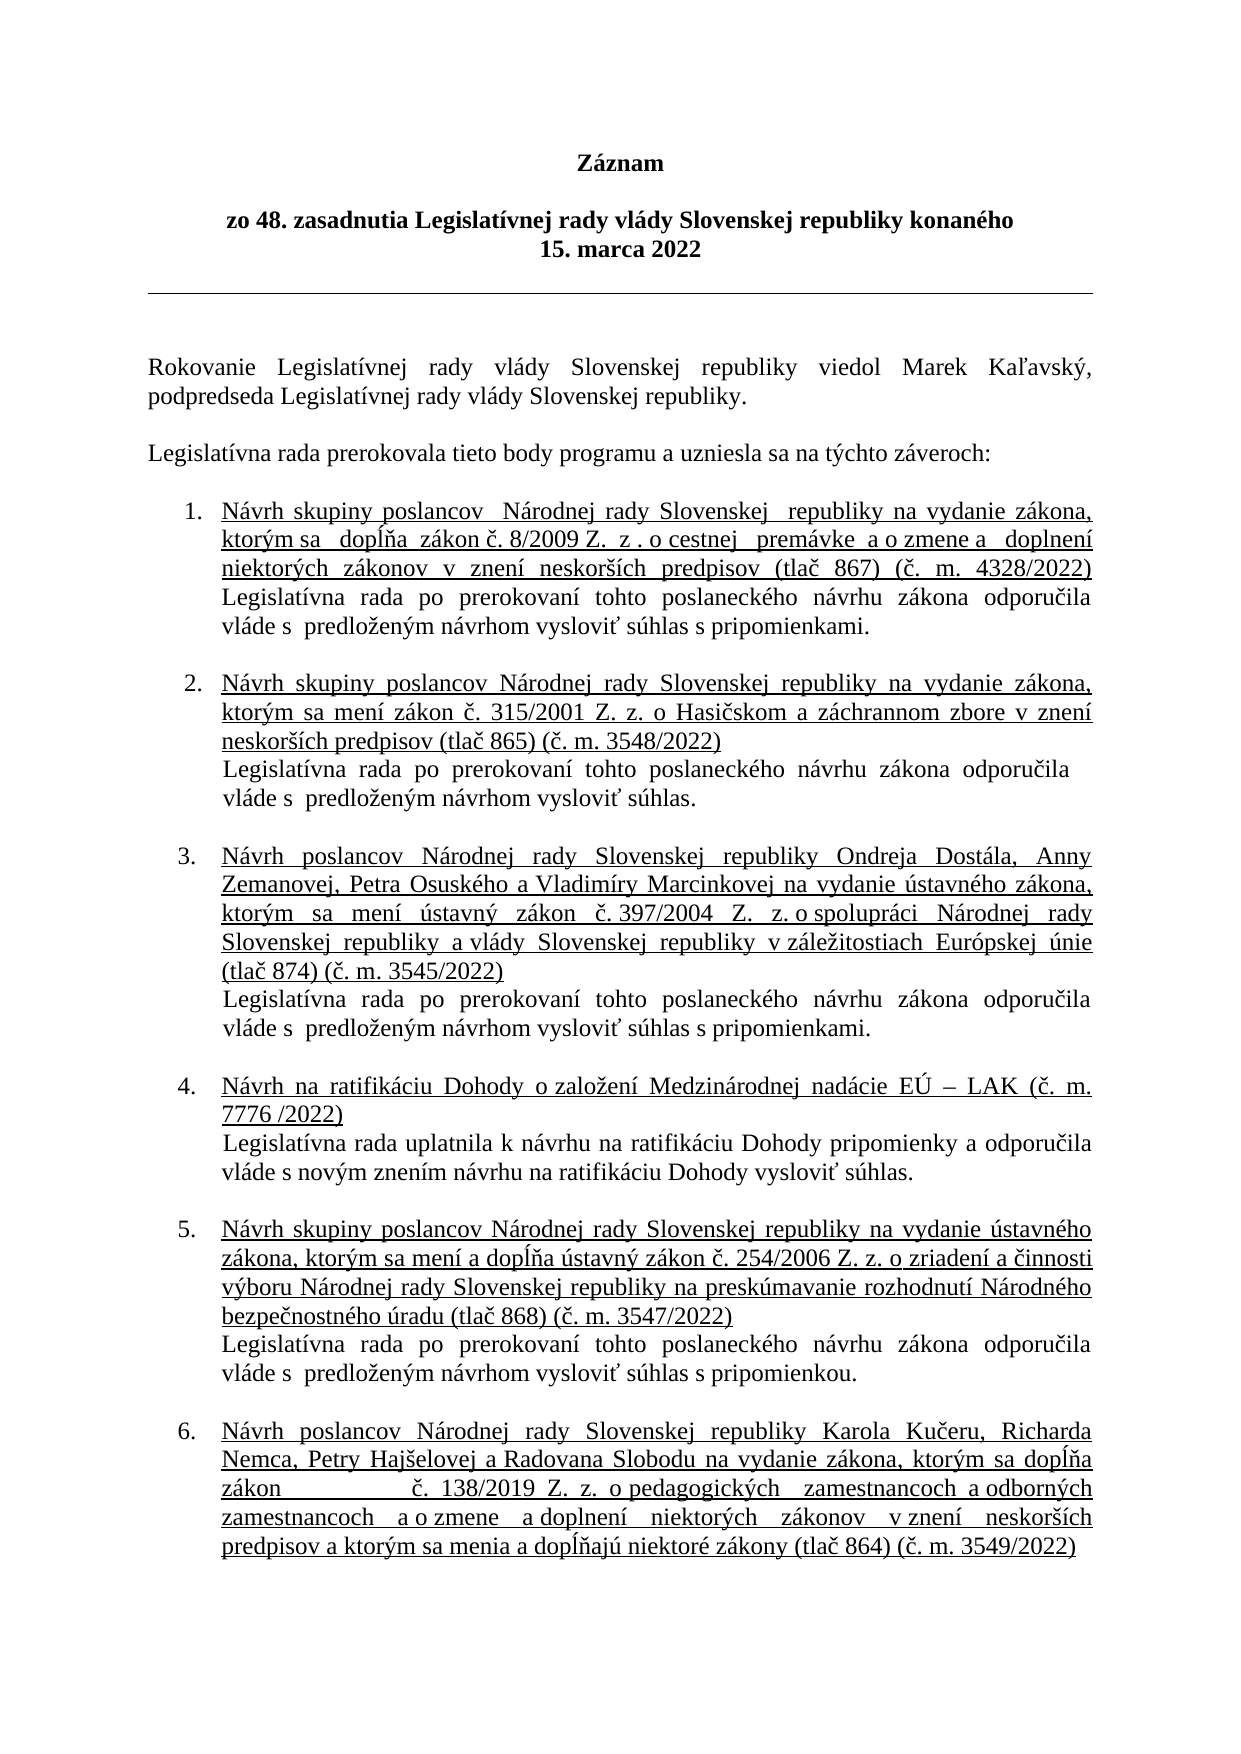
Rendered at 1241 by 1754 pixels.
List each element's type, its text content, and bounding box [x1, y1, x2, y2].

text Legislatívna rada prerokovala tieto body programu a uzniesla sa na týchto záveroch: [148, 438, 1093, 467]
text Záznam [148, 148, 1093, 176]
list Návrh skupiny poslancov Národnej rady Slovenskej republiky na vydanie ústavného zákona, ktorým sa mení a dopĺňa ústavný zákon č. 254/2006 Z. z. o zriadení a činnosti výboru Národnej rady Slovenskej republiky na preskúmavanie rozhodnutí Národného bezpečnostného úradu (tlač 868) (č. m. 3547/2022) [177, 1214, 1093, 1329]
text Legislatívna rada po prerokovaní tohto poslaneckého návrhu zákona odporučila vláde s predloženým návrhom vysloviť súhlas s pripomienkou. [221, 1329, 1093, 1387]
text Legislatívna rada po prerokovaní tohto poslaneckého návrhu zákona odporučila vláde s predloženým návrhom vysloviť súhlas. [223, 754, 1093, 841]
text zo 48. zasadnutia Legislatívnej rady vlády Slovenskej republiky konaného [148, 205, 1093, 234]
text Legislatívna rada uplatnila k návrhu na ratifikáciu Dohody pripomienky a odporučila vláde s novým znením návrhu na ratifikáciu Dohody vysloviť súhlas. [221, 1128, 1093, 1186]
list Návrh skupiny poslancov Národnej rady Slovenskej republiky na vydanie zákona, ktorým sa mení zákon č. 315/2001 Z. z. o Hasičskom a záchrannom zbore v znení neskorších predpisov (tlač 865) (č. m. 3548/2022) [184, 668, 1093, 754]
list Návrh skupiny poslancov Národnej rady Slovenskej republiky na vydanie zákona, ktorým sa dopĺňa zákon č. 8/2009 Z. z . o cestnej premávke a o zmene a doplnení niektorých zákonov v znení neskorších predpisov (tlač 867) (č. m. 4328/2022) Legislatívna rada po prerokovaní tohto poslaneckého návrhu zákona odporučila vláde s predloženým návrhom vysloviť súhlas s pripomienkami. [184, 496, 1093, 639]
list Návrh poslancov Národnej rady Slovenskej republiky Ondreja Dostála, Anny Zemanovej, Petra Osuského a Vladimíry Marcinkovej na vydanie ústavného zákona, ktorým sa mení ústavný zákon č. 397/2004 Z. z. o spolupráci Národnej rady Slovenskej republiky a vlády Slovenskej republiky v záležitostiach Európskej únie (tlač 874) (č. m. 3545/2022) [177, 841, 1093, 984]
list Návrh na ratifikáciu Dohody o založení Medzinárodnej nadácie EÚ – LAK (č. m. 7776 /2022) [177, 1071, 1093, 1128]
text 15. marca 2022 [148, 234, 1093, 263]
text Rokovanie Legislatívnej rady vlády Slovenskej republiky viedol Marek Kaľavský, podpredseda Legislatívnej rady vlády Slovenskej republiky. [148, 352, 1093, 409]
text Legislatívna rada po prerokovaní tohto poslaneckého návrhu zákona odporučila vláde s predloženým návrhom vysloviť súhlas s pripomienkami. [223, 984, 1093, 1042]
list Návrh poslancov Národnej rady Slovenskej republiky Karola Kučeru, Richarda Nemca, Petry Hajšelovej a Radovana Slobodu na vydanie zákona, ktorým sa dopĺňa zákon č. 138/2019 Z. z. o pedagogických zamestnancoch a odborných zamestnancoch a o zmene a doplnení niektorých zákonov v znení neskorších predpisov a ktorým sa menia a dopĺňajú niektoré zákony (tlač 864) (č. m. 3549/2022) [177, 1416, 1093, 1559]
